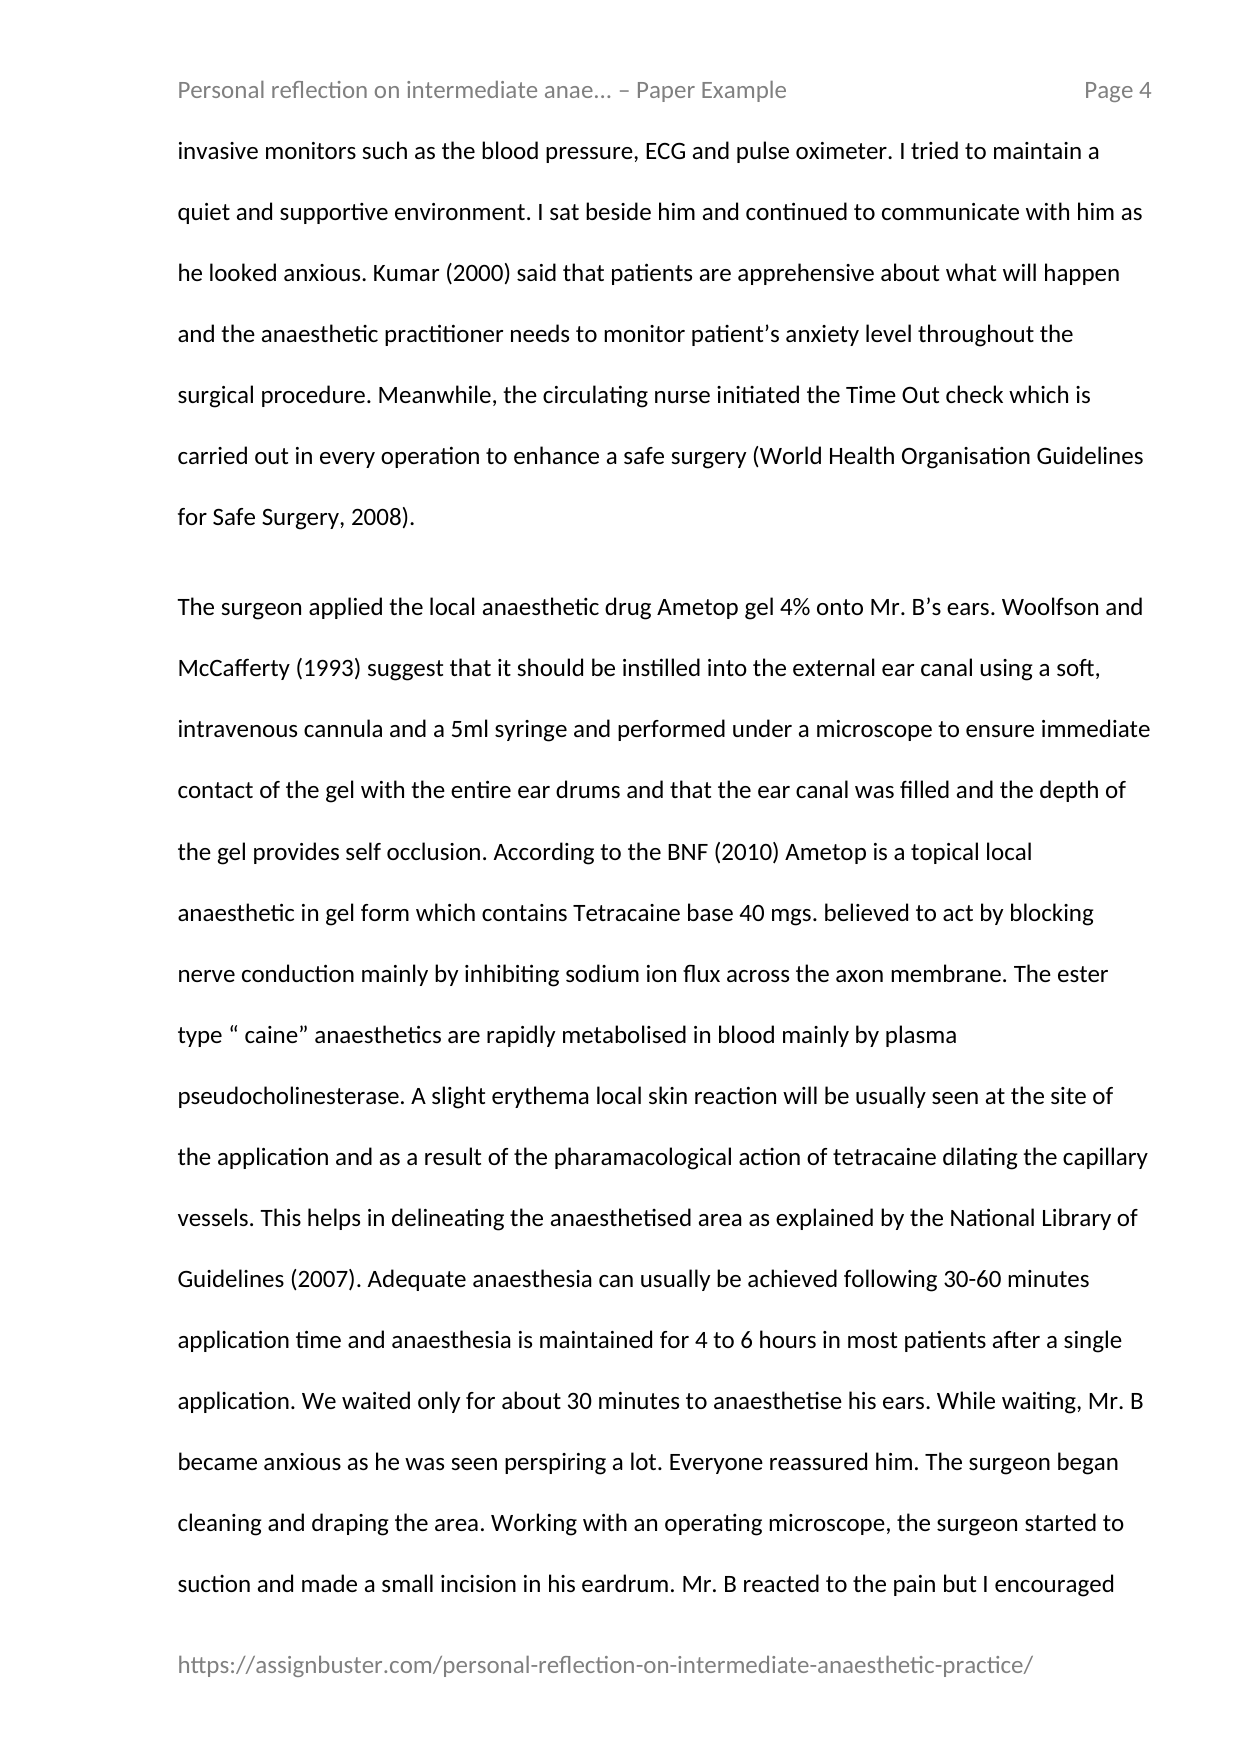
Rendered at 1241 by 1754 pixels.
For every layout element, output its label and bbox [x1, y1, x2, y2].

text [177, 135, 1152, 532]
text [177, 592, 1152, 1599]
